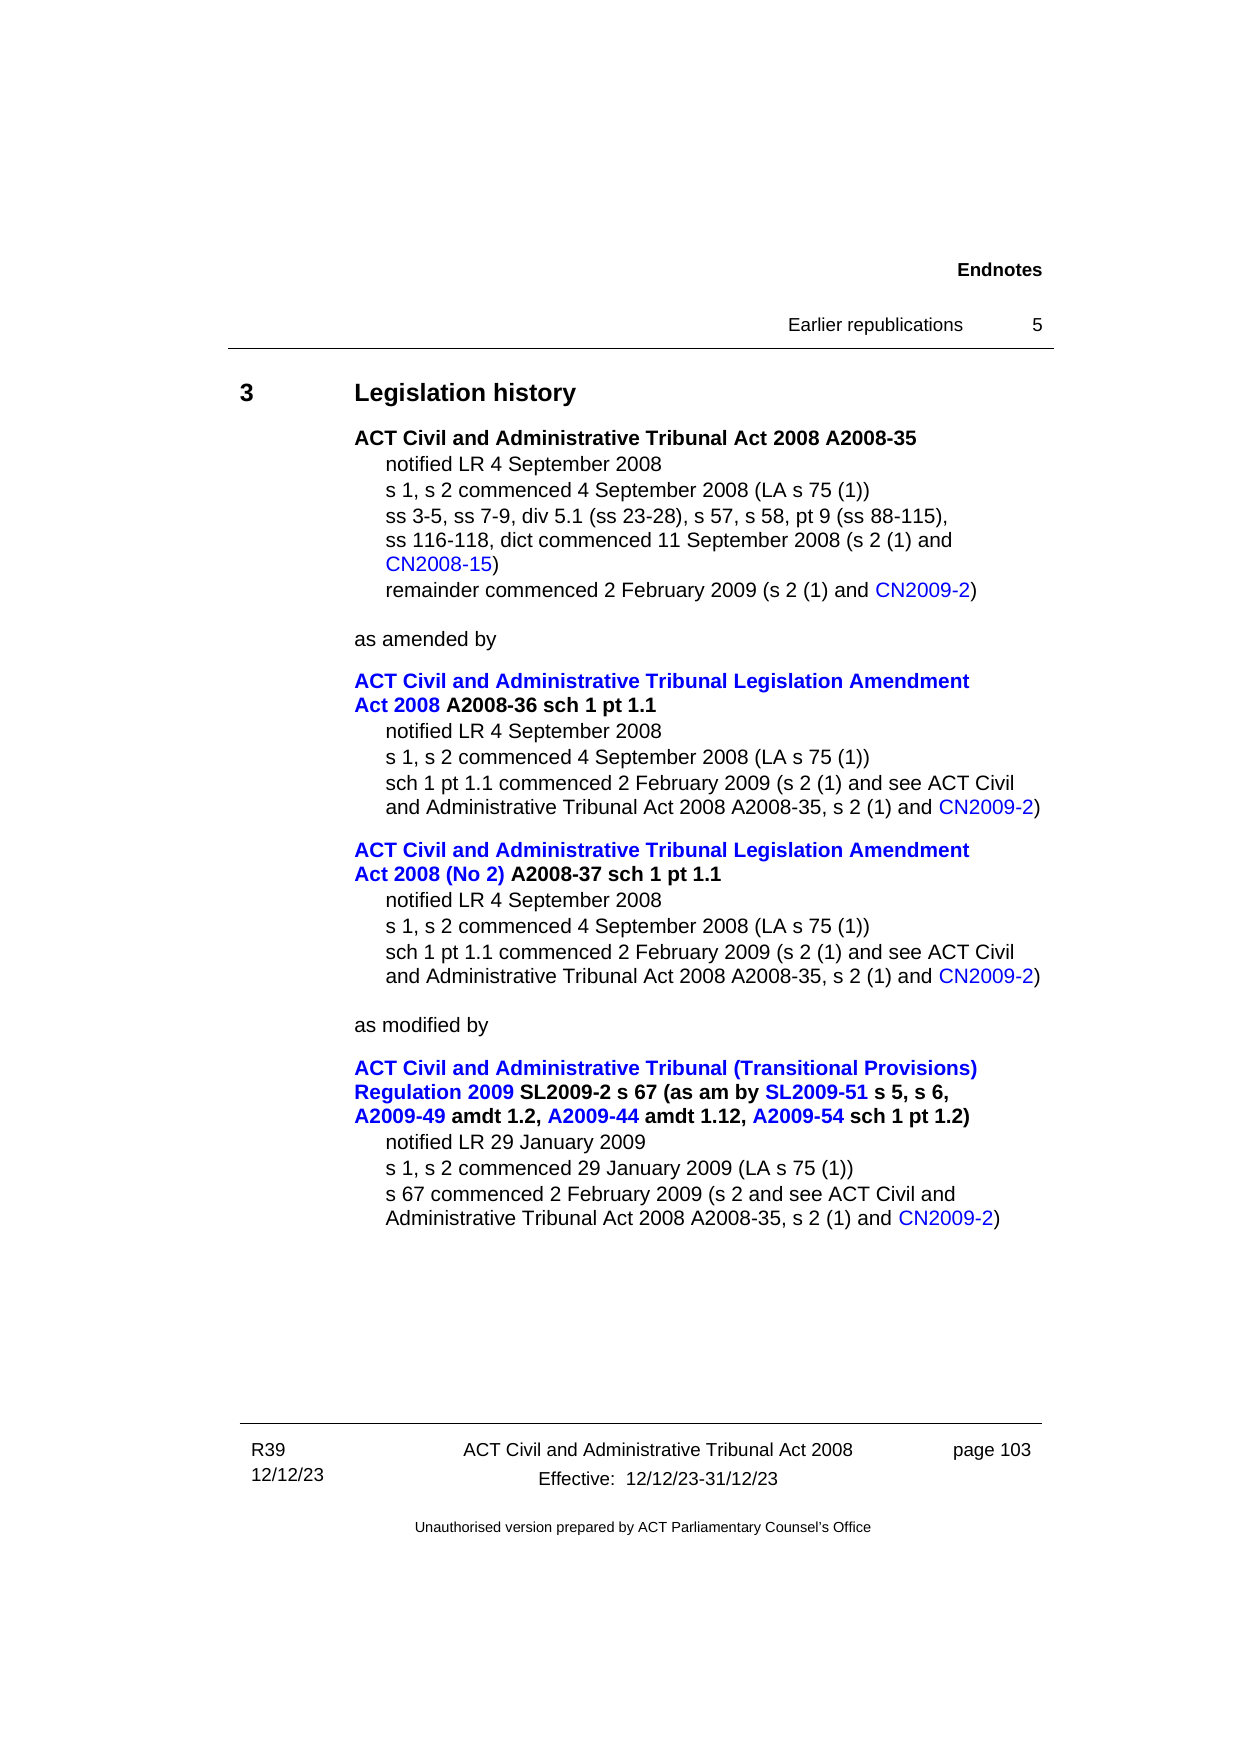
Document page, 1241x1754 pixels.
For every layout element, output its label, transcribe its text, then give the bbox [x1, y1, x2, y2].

text notified LR 4 September 2008 [385, 888, 1042, 912]
text ss 3-5, ss 7-9, div 5.1 (ss 23-28), s 57, s 58, pt 9 (ss 88-115), ss 116-118, dict commenced 11 September 2008 (s 2 (1) and CN2008-15) [385, 503, 1042, 575]
text remainder commenced 2 February 2009 (s 2 (1) and CN2009-2) [385, 577, 1042, 601]
text notified LR 4 September 2008 [385, 451, 1042, 475]
text sch 1 pt 1.1 commenced 2 February 2009 (s 2 (1) and see ACT Civil and Administrative Tribunal Act 2008 A2008-35, s 2 (1) and CN2009-2) [385, 940, 1042, 988]
text 3 Legislation history [239, 378, 1042, 407]
text ACT Civil and Administrative Tribunal Act 2008 A2008-35 [354, 425, 1042, 449]
text sch 1 pt 1.1 commenced 2 February 2009 (s 2 (1) and see ACT Civil and Administrative Tribunal Act 2008 A2008-35, s 2 (1) and CN2009-2) [385, 771, 1042, 819]
text s 1, s 2 commenced 4 September 2008 (LA s 75 (1)) [385, 914, 1042, 938]
text ACT Civil and Administrative Tribunal Legislation Amendment Act 2008 (No 2) A2008-37 sch 1 pt 1.1 [354, 838, 1042, 886]
text ACT Civil and Administrative Tribunal Legislation Amendment Act 2008 A2008-36 sch 1 pt 1.1 [354, 669, 1042, 717]
text as amended by [354, 626, 1042, 650]
text notified LR 4 September 2008 [385, 719, 1042, 743]
text notified LR 29 January 2009 [385, 1129, 1042, 1153]
text s 1, s 2 commenced 29 January 2009 (LA s 75 (1)) [385, 1156, 1042, 1179]
text s 1, s 2 commenced 4 September 2008 (LA s 75 (1)) [385, 745, 1042, 769]
text ACT Civil and Administrative Tribunal (Transitional Provisions) Regulation 2009 SL2009-2 s 67 (as am by SL2009-51 s 5, s 6, A2009-49 amdt 1.2, A2009-44 amdt 1.12, A2009-54 sch 1 pt 1.2) [354, 1056, 1042, 1127]
text as modified by [354, 1013, 1042, 1037]
text s 1, s 2 commenced 4 September 2008 (LA s 75 (1)) [385, 477, 1042, 501]
text s 67 commenced 2 February 2009 (s 2 and see ACT Civil and Administrative Tribunal Act 2008 A2008-35, s 2 (1) and CN2009-2) [385, 1182, 1042, 1229]
